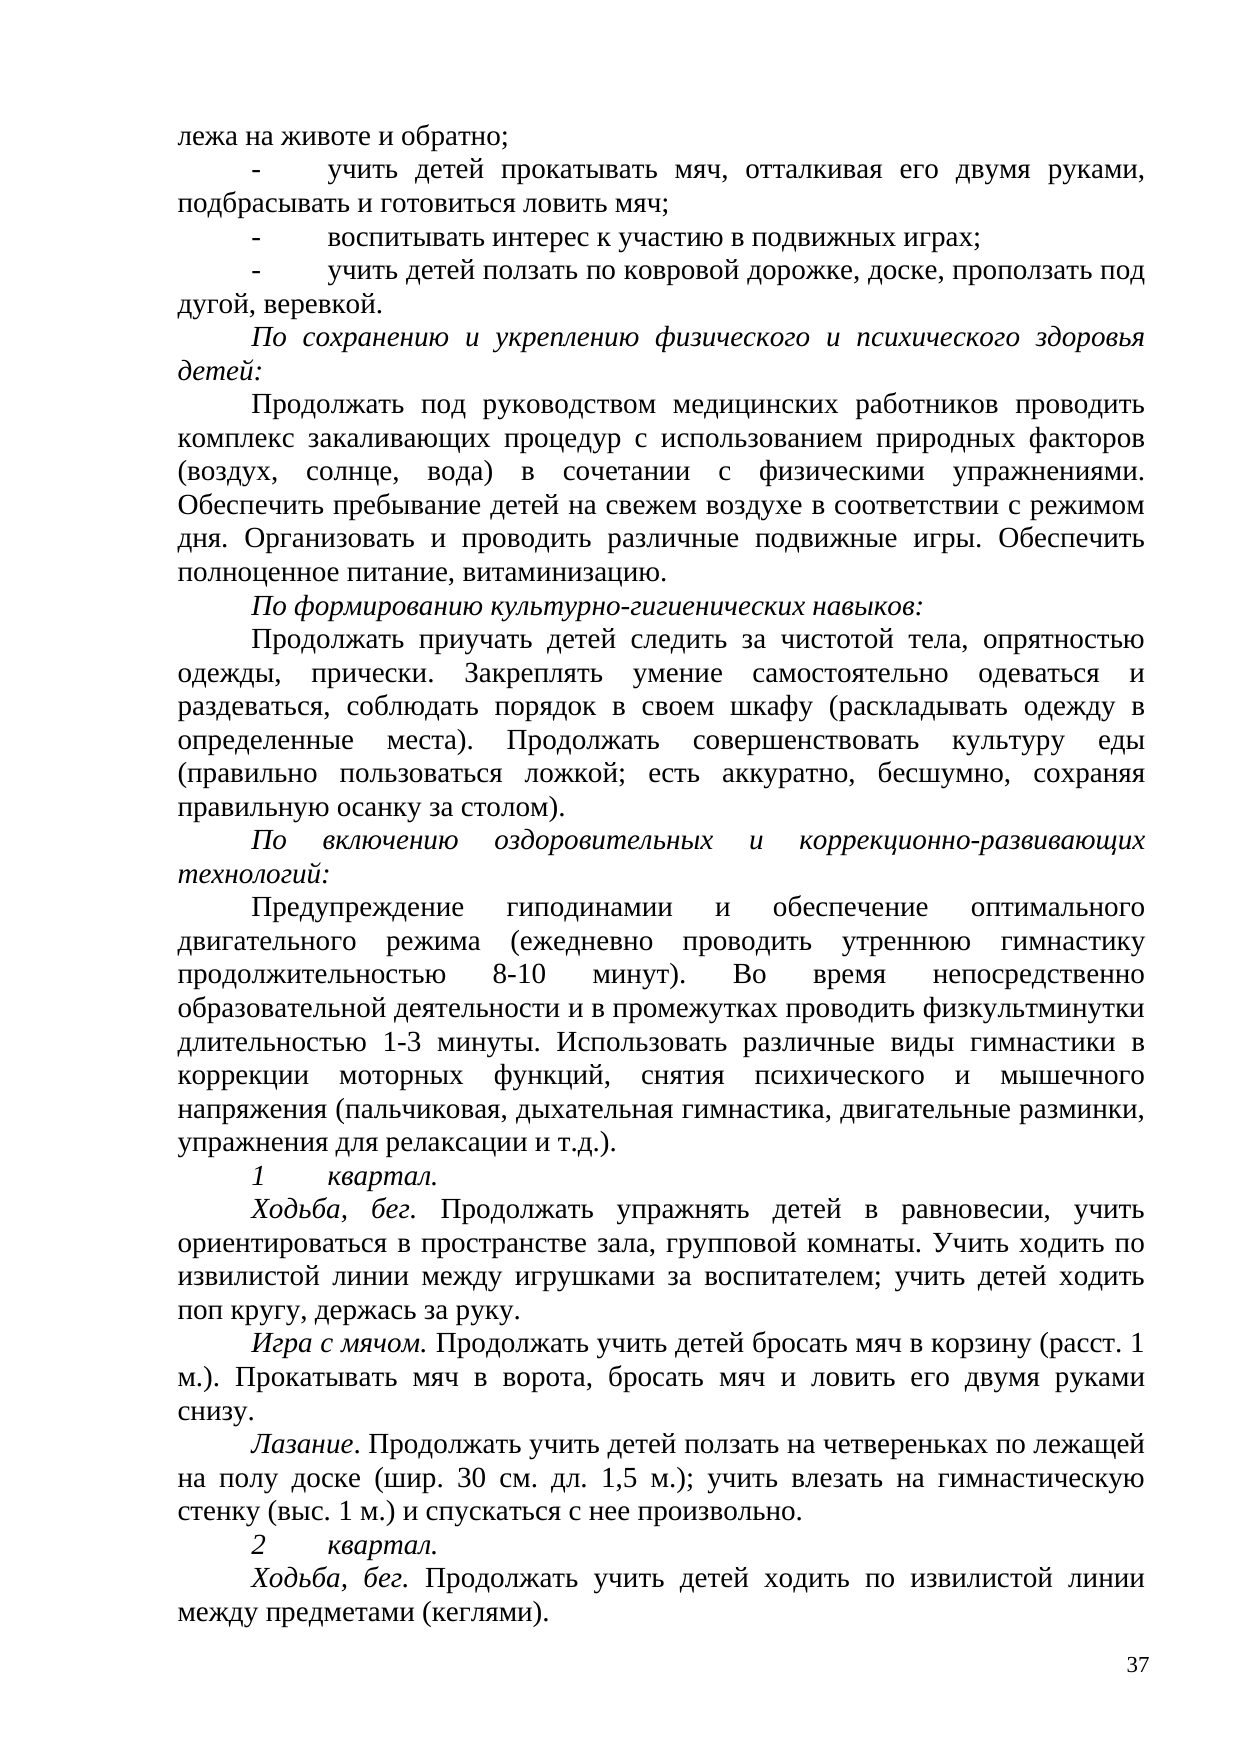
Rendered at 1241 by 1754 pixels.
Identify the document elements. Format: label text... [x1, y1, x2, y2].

text Ходьба, бег. Продолжать упражнять детей в равновесии, учить ориентироваться в пространстве зала, групповой комнаты. Учить ходить по извилистой линии между игрушками за воспитателем; учить детей ходить поп кругу, держась за руку. [177, 1191, 1146, 1326]
text Лазание. Продолжать учить детей ползать на четвереньках по лежащей на полу доске (шир. 30 см. дл. 1,5 м.); учить влезать на гимнастическую стенку (выс. 1 м.) и спускаться с нее произвольно. [177, 1426, 1146, 1527]
text Игра с мячом. Продолжать учить детей бросать мяч в корзину (расст. 1 м.). Прокатывать мяч в ворота, бросать мяч и ловить его двумя руками снизу. [177, 1326, 1146, 1426]
list учить детей ползать по ковровой дорожке, доске, проползать под дугой, веревкой. [177, 252, 1146, 319]
text Продолжать приучать детей следить за чистотой тела, опрятностью одежды, прически. Закреплять умение самостоятельно одеваться и раздеваться, соблюдать порядок в своем шкафу (раскладывать одежду в определенные места). Продолжать совершенствовать культуру еды (правильно пользоваться ложкой; есть аккуратно, бесшумно, сохраняя правильную осанку за столом). [177, 621, 1146, 822]
list квартал. [177, 1158, 1146, 1191]
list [177, 118, 1146, 152]
list квартал. [177, 1527, 1146, 1560]
text Ходьба, бег. Продолжать учить детей ходить по извилистой линии между предметами (кеглями). [177, 1560, 1146, 1627]
text По формированию культурно-гигиенических навыков: [177, 588, 1146, 621]
list воспитывать интерес к участию в подвижных играх; [177, 219, 1146, 252]
text Предупреждение гиподинамии и обеспечение оптимального двигательного режима (ежедневно проводить утреннюю гимнастику продолжительностью 8-10 минут). Во время непосредственно образовательной деятельности и в промежутках проводить физкультминутки длительностью 1-3 минуты. Использовать различные виды гимнастики в коррекции моторных функций, снятия психического и мышечного напряжения (пальчиковая, дыхательная гимнастика, двигательные разминки, упражнения для релаксации и т.д.). [177, 889, 1146, 1158]
text По сохранению и укреплению физического и психического здоровья детей: [177, 319, 1146, 386]
text По включению оздоровительных и коррекционно-развивающих технологий: [177, 822, 1146, 889]
text Продолжать под руководством медицинских работников проводить комплекс закаливающих процедур с использованием природных факторов (воздух, солнце, вода) в сочетании с физическими упражнениями. Обеспечить пребывание детей на свежем воздухе в соответствии с режимом дня. Организовать и проводить различные подвижные игры. Обеспечить полноценное питание, витаминизацию. [177, 386, 1146, 588]
list учить детей прокатывать мяч, отталкивая его двумя руками, подбрасывать и готовиться ловить мяч; [177, 152, 1146, 219]
